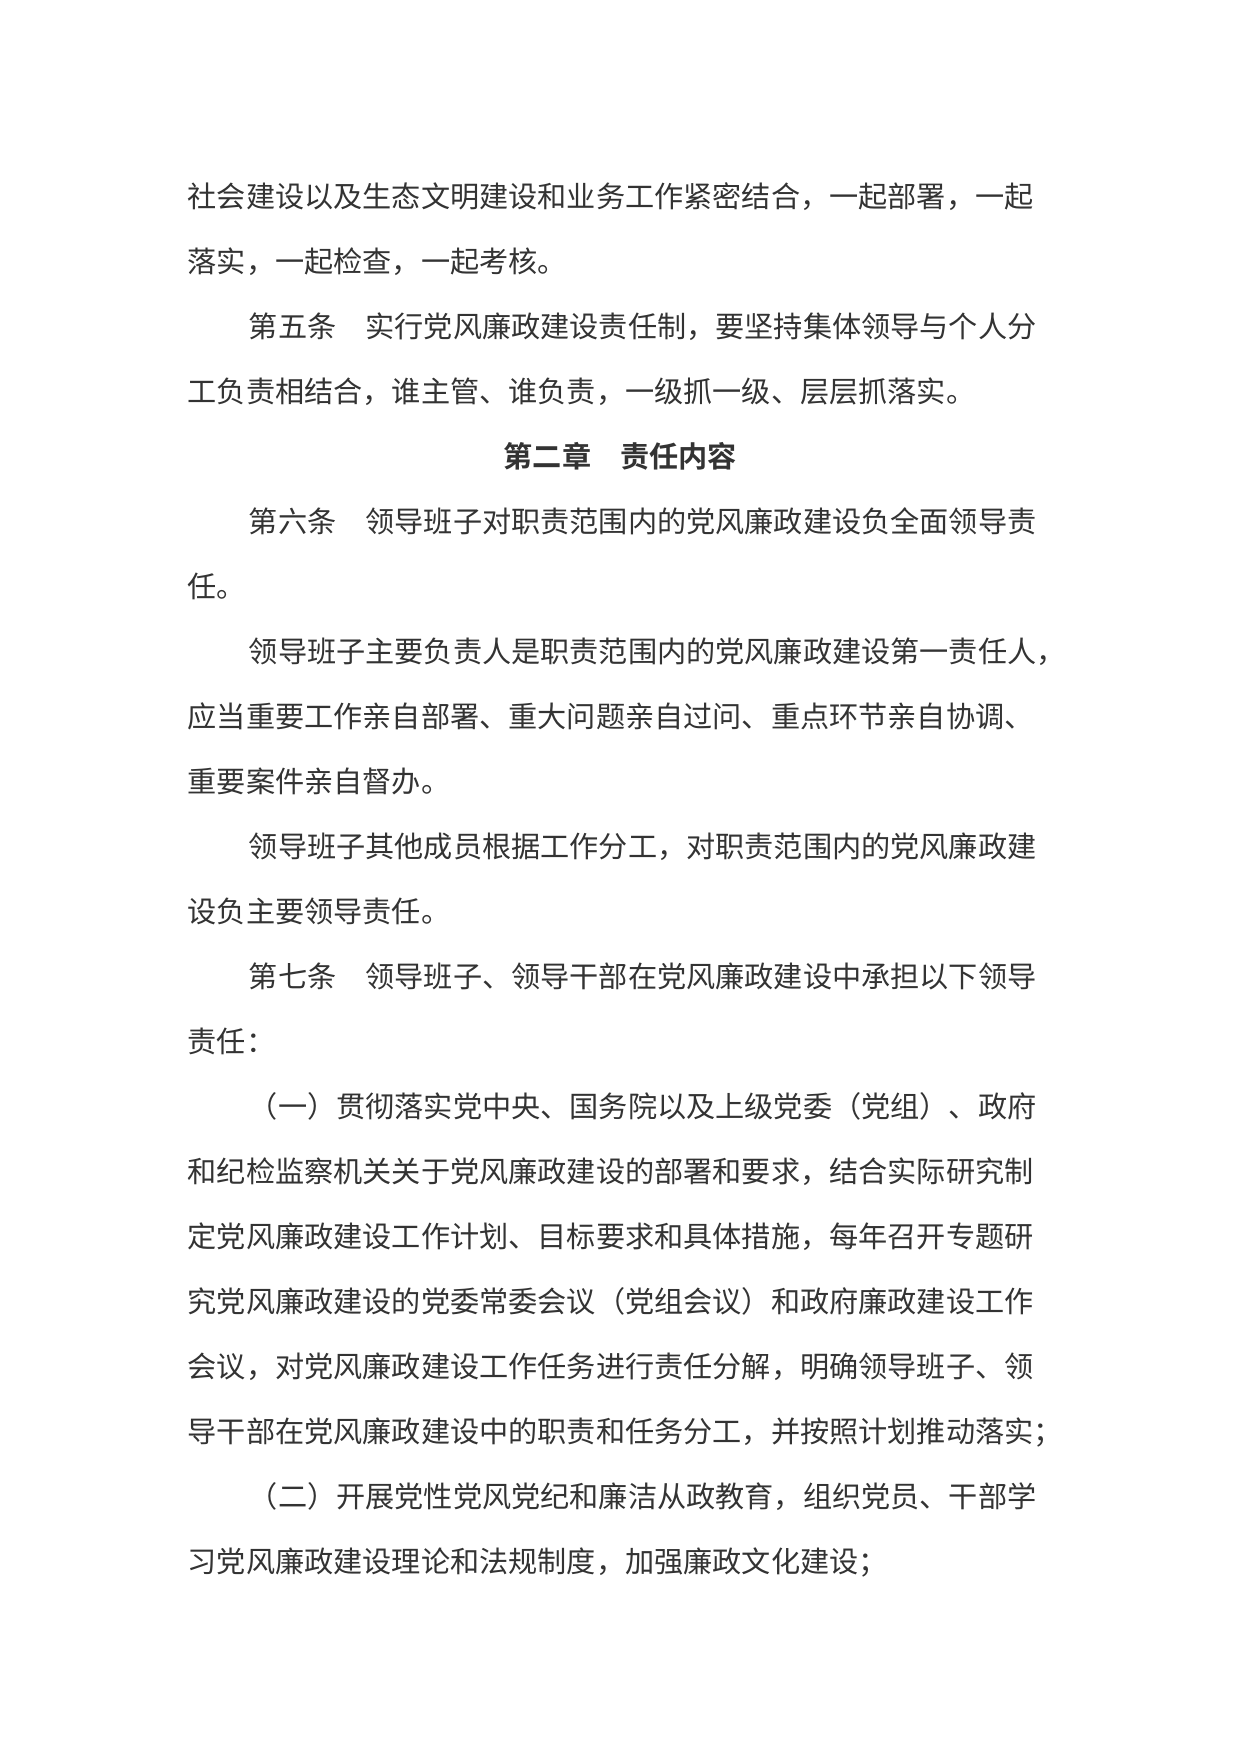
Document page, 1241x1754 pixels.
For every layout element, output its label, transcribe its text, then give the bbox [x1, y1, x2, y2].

text 第五条 实行党风廉政建设责任制，要坚持集体领导与个人分工负责相结合，谁主管、谁负责，一级抓一级、层层抓落实。 [187, 292, 1053, 422]
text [187, 162, 1053, 292]
text 第六条 领导班子对职责范围内的党风廉政建设负全面领导责任。 [187, 487, 1053, 617]
text 领导班子主要负责人是职责范围内的党风廉政建设第一责任人，应当重要工作亲自部署、重大问题亲自过问、重点环节亲自协调、重要案件亲自督办。 [187, 617, 1053, 812]
text 第七条 领导班子、领导干部在党风廉政建设中承担以下领导责任： [187, 942, 1053, 1072]
text 领导班子其他成员根据工作分工，对职责范围内的党风廉政建设负主要领导责任。 [187, 812, 1053, 942]
text （二）开展党性党风党纪和廉洁从政教育，组织党员、干部学习党风廉政建设理论和法规制度，加强廉政文化建设； [187, 1462, 1053, 1592]
text 第二章 责任内容 [187, 422, 1053, 487]
text （一）贯彻落实党中央、国务院以及上级党委（党组）、政府和纪检监察机关关于党风廉政建设的部署和要求，结合实际研究制定党风廉政建设工作计划、目标要求和具体措施，每年召开专题研究党风廉政建设的党委常委会议（党组会议）和政府廉政建设工作会议，对党风廉政建设工作任务进行责任分解，明确领导班子、领导干部在党风廉政建设中的职责和任务分工，并按照计划推动落实； [187, 1072, 1053, 1462]
